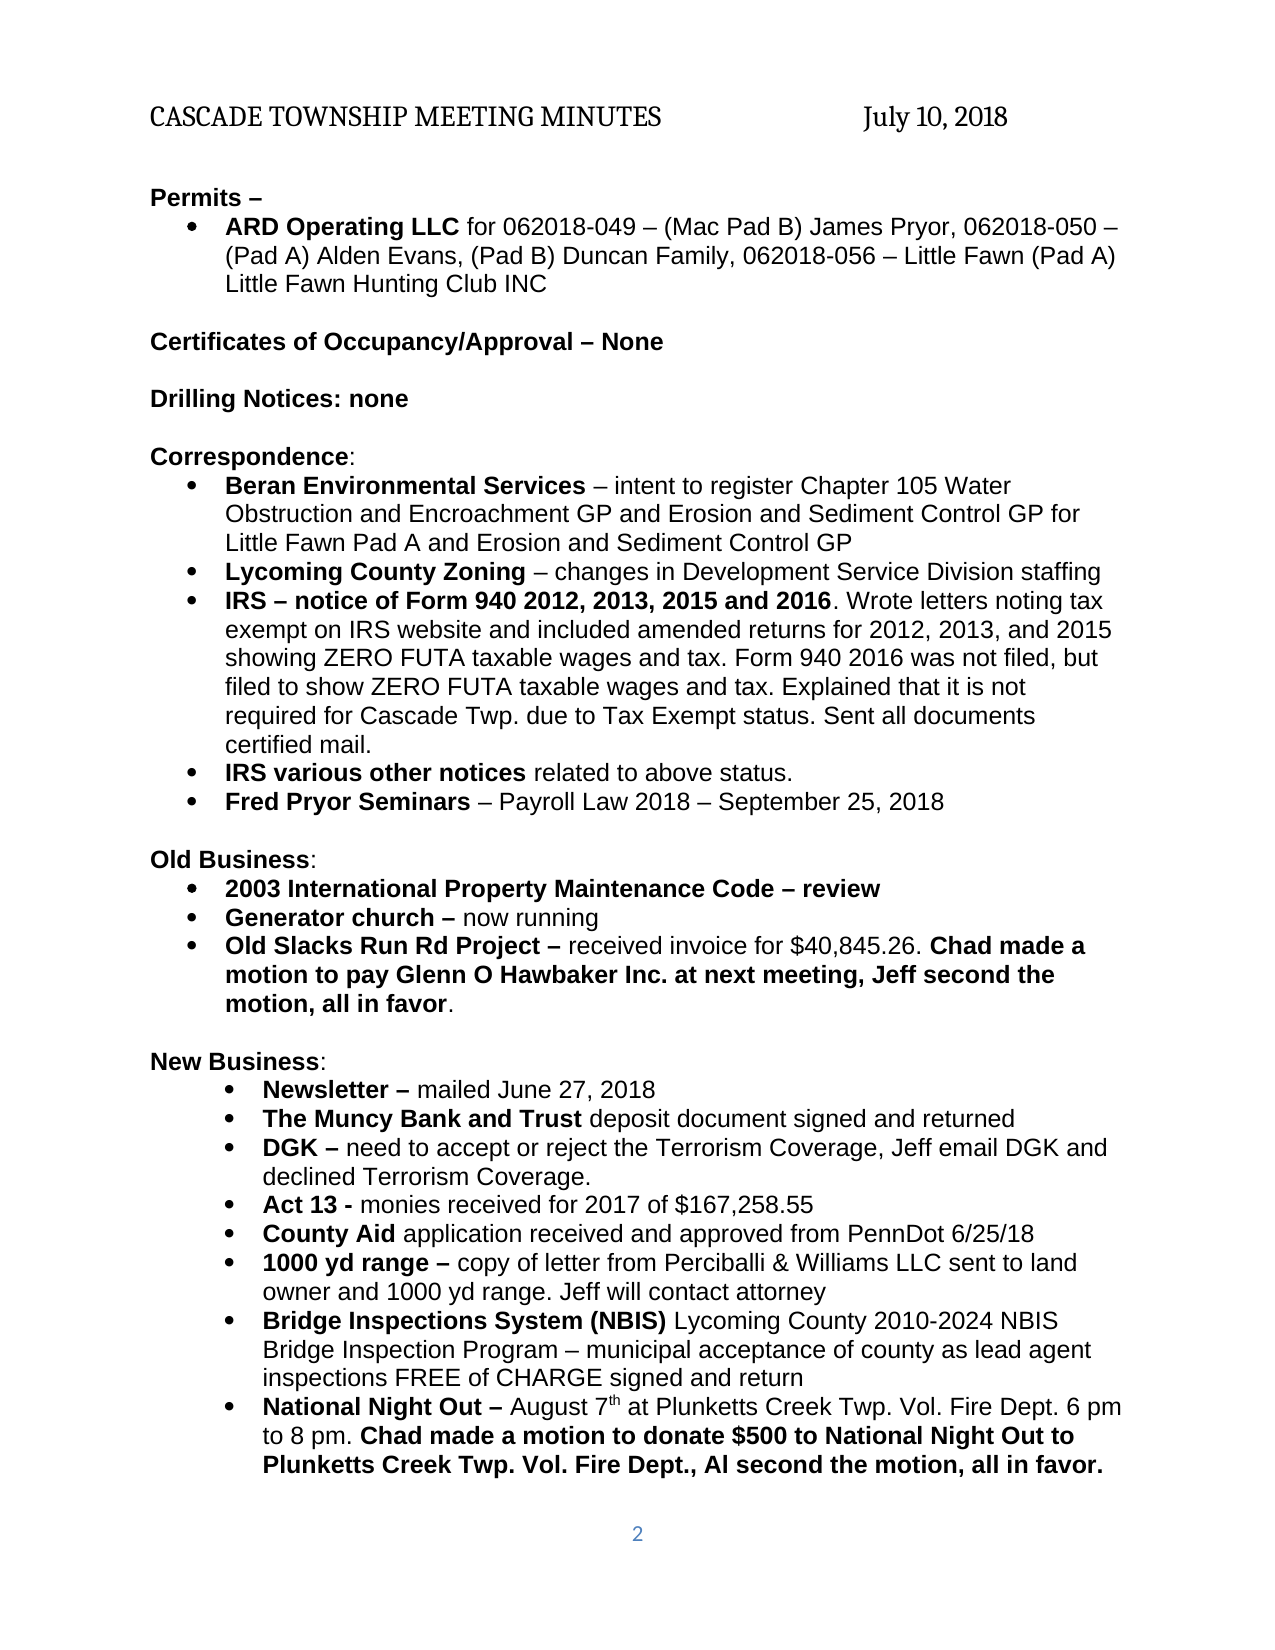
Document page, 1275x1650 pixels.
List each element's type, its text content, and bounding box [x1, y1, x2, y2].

list Newsletter – mailed June 27, 2018 [225, 1075, 1125, 1104]
list 2003 International Property Maintenance Code – review [187, 874, 1125, 902]
list County Aid application received and approved from PennDot 6/25/18 [225, 1219, 1125, 1248]
text Correspondence: [150, 442, 1125, 471]
list ARD Operating LLC for 062018-049 – (Mac Pad B) James Pryor, 062018-050 – (Pad A) Alden Evans, (Pad B) Duncan Family, 062018-056 – Little Fawn (Pad A) Little Fawn Hunting Club INC [187, 212, 1125, 298]
list DGK – need to accept or reject the Terrorism Coverage, Jeff email DGK and declined Terrorism Coverage. [225, 1133, 1125, 1191]
list Beran Environmental Services – intent to register Chapter 105 Water Obstruction and Encroachment GP and Erosion and Sediment Control GP for Little Fawn Pad A and Erosion and Sediment Control GP [187, 471, 1125, 557]
text Old Business: [150, 845, 1125, 874]
list Act 13 - monies received for 2017 of $167,258.55 [225, 1191, 1125, 1219]
text Certificates of Occupancy/Approval – None [150, 327, 1125, 356]
list Fred Pryor Seminars – Payroll Law 2018 – September 25, 2018 [187, 787, 1125, 816]
list IRS various other notices related to above status. [187, 758, 1125, 787]
list The Muncy Bank and Trust deposit document signed and returned [225, 1104, 1125, 1133]
list IRS – notice of Form 940 2012, 2013, 2015 and 2016. Wrote letters noting tax exempt on IRS website and included amended returns for 2012, 2013, and 2015 showing ZERO FUTA taxable wages and tax. Form 940 2016 was not filed, but filed to show ZERO FUTA taxable wages and tax. Explained that it is not required for Cascade Twp. due to Tax Exempt status. Sent all documents certified mail. [187, 586, 1125, 758]
list Lycoming County Zoning – changes in Development Service Division staffing [187, 557, 1125, 586]
list Old Slacks Run Rd Project – received invoice for $40,845.26. Chad made a motion to pay Glenn O Hawbaker Inc. at next meeting, Jeff second the motion, all in favor. [187, 931, 1125, 1018]
text Permits – [150, 183, 1125, 212]
list National Night Out – August 7th at Plunketts Creek Twp. Vol. Fire Dept. 6 pm to 8 pm. Chad made a motion to donate $500 to National Night Out to Plunketts Creek Twp. Vol. Fire Dept., Al second the motion, all in favor. [225, 1392, 1125, 1478]
list 1000 yd range – copy of letter from Perciballi & Williams LLC sent to land owner and 1000 yd range. Jeff will contact attorney [225, 1248, 1125, 1306]
text Drilling Notices: none [150, 384, 1125, 413]
text New Business: [150, 1046, 1125, 1075]
list Bridge Inspections System (NBIS) Lycoming County 2010-2024 NBIS Bridge Inspection Program – municipal acceptance of county as lead agent inspections FREE of CHARGE signed and return [225, 1306, 1125, 1392]
list Generator church – now running [187, 902, 1125, 931]
